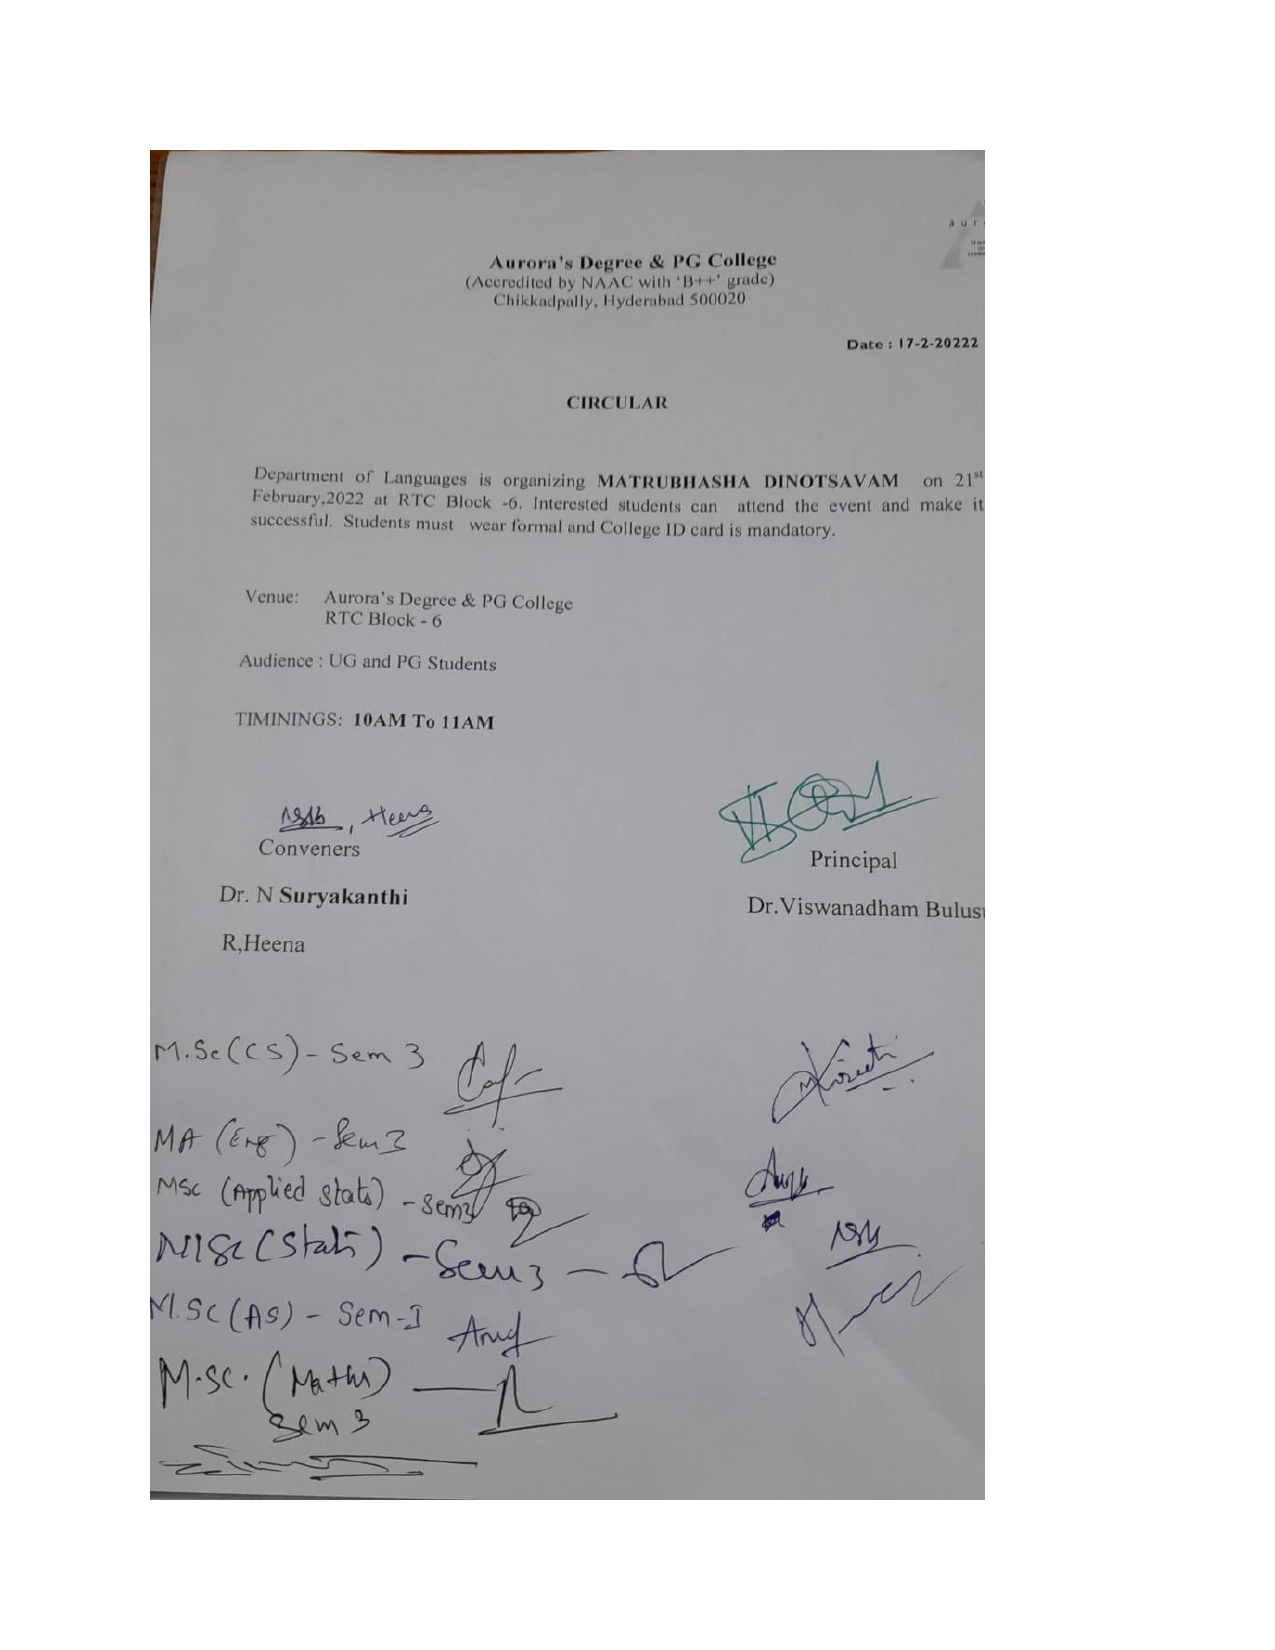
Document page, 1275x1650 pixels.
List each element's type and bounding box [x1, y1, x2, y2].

picture [150, 150, 985, 1500]
